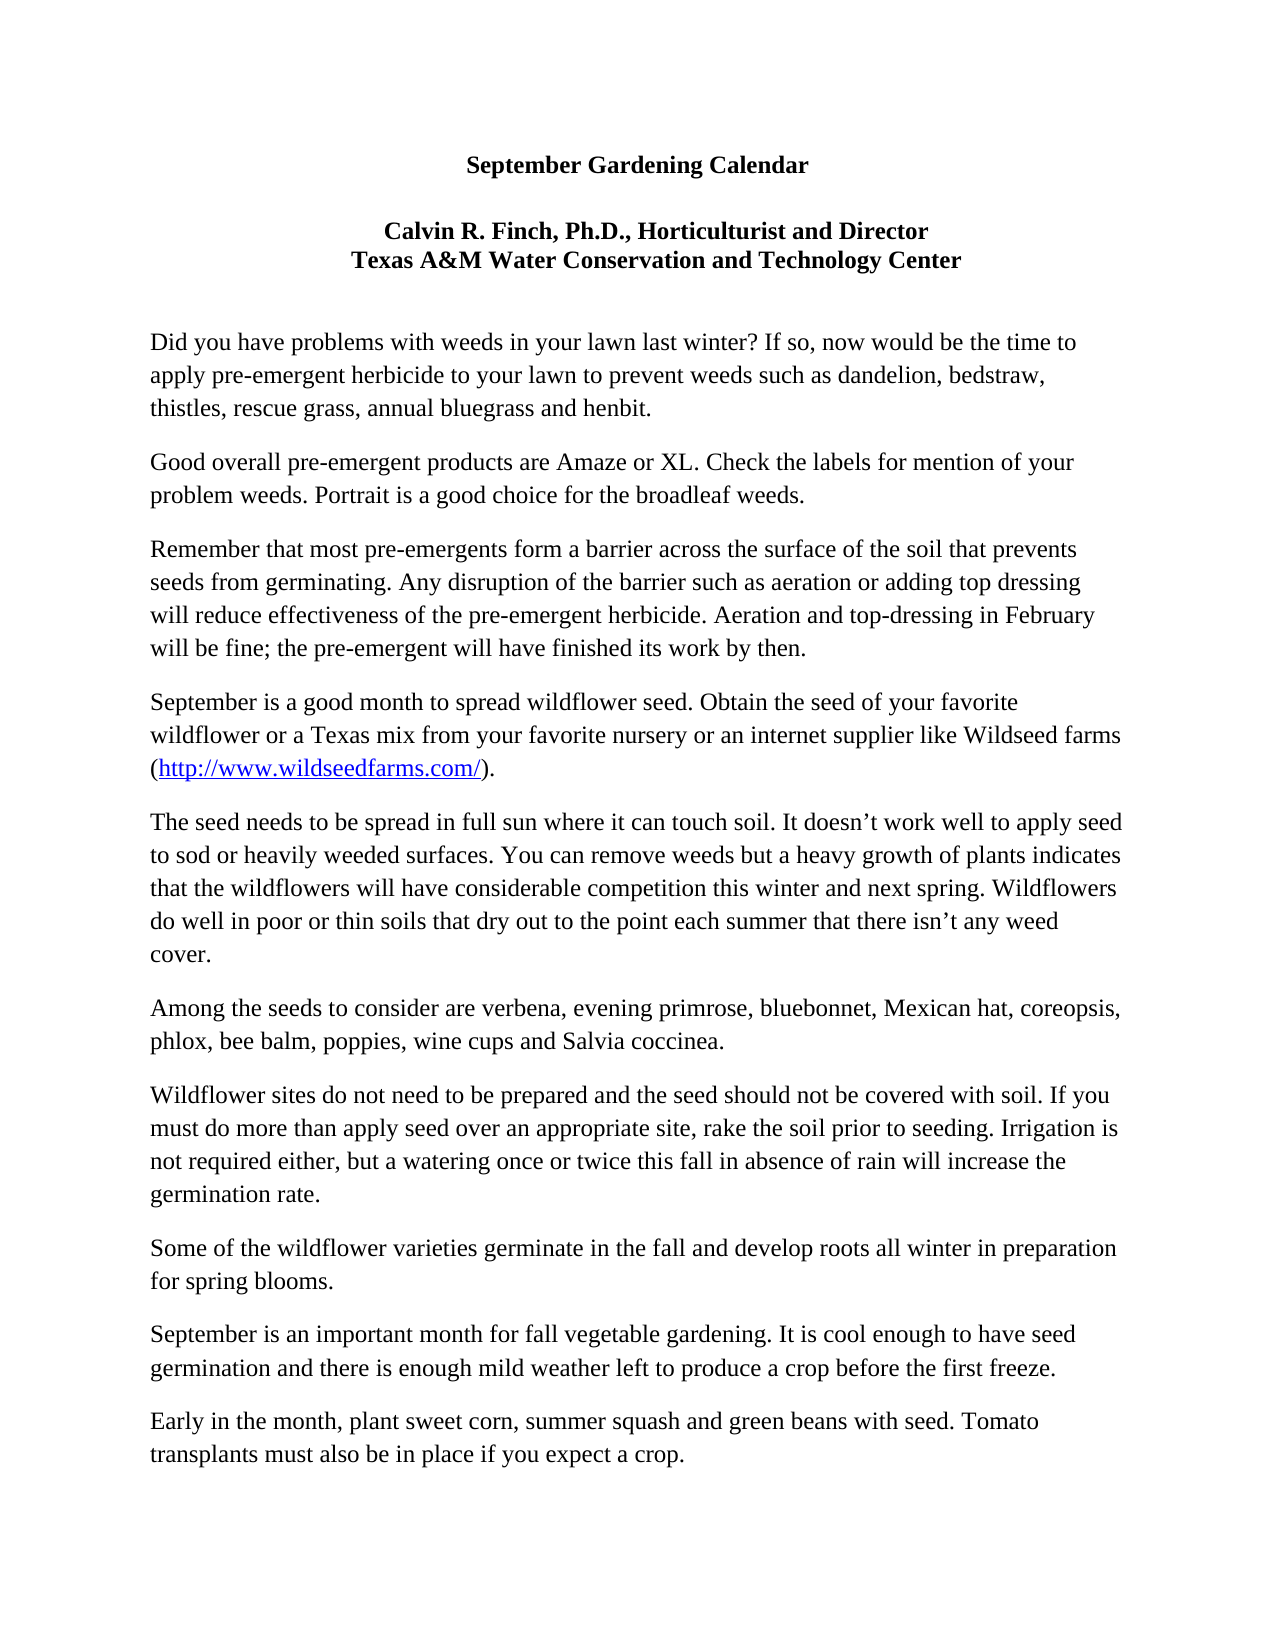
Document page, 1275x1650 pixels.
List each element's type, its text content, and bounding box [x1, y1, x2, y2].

text Early in the month, plant sweet corn, summer squash and green beans with seed. Tomato transplants must also be in place if you expect a crop. [150, 1406, 1125, 1468]
text Remember that most pre-emergents form a barrier across the surface of the soil that prevents seeds from germinating. Any disruption of the barrier such as aeration or adding top dressing will reduce effectiveness of the pre-emergent herbicide. Aeration and top-dressing in February will be fine; the pre-emergent will have finished its work by then. [150, 534, 1125, 662]
text Among the seeds to consider are verbena, evening primrose, bluebonnet, Mexican hat, coreopsis, phlox, bee balm, poppies, wine cups and Salvia coccinea. [150, 993, 1125, 1055]
text September is a good month to spread wildflower seed. Obtain the seed of your favorite wildflower or a Texas mix from your favorite nursery or an internet supplier like Wildseed farms (http://www.wildseedfarms.com/). [150, 687, 1125, 782]
text Good overall pre-emergent products are Amaze or XL. Check the labels for mention of your problem weeds. Portrait is a good choice for the broadleaf weeds. [150, 447, 1125, 509]
text Some of the wildflower varieties germinate in the fall and develop roots all winter in preparation for spring blooms. [150, 1233, 1125, 1294]
text The seed needs to be spread in full sun where it can touch soil. It doesn’t work well to apply seed to sod or heavily weeded surfaces. You can remove weeds but a heavy growth of plants indicates that the wildflowers will have considerable competition this winter and next spring. Wildflowers do well in poor or thin soils that dry out to the point each summer that there isn’t any weed cover. [150, 807, 1125, 968]
text Did you have problems with weeds in your lawn last winter? If so, now would be the time to apply pre-emergent herbicide to your lawn to prevent weeds such as dandelion, bedstraw, thistles, rescue grass, annual bluegrass and henbit. [150, 327, 1125, 422]
title Calvin R. Finch, Ph.D., Horticulturist and Director [187, 216, 1125, 245]
text September Gardening Calendar [150, 150, 1125, 179]
text September is an important month for fall vegetable gardening. It is cool enough to have seed germination and there is enough mild weather left to produce a crop before the first freeze. [150, 1319, 1125, 1381]
text Wildflower sites do not need to be prepared and the seed should not be covered with soil. If you must do more than apply seed over an appropriate site, rake the soil prior to seeding. Irrigation is not required either, but a watering once or twice this fall in absence of rain will increase the germination rate. [150, 1080, 1125, 1208]
title Texas A&M Water Conservation and Technology Center [187, 245, 1125, 273]
